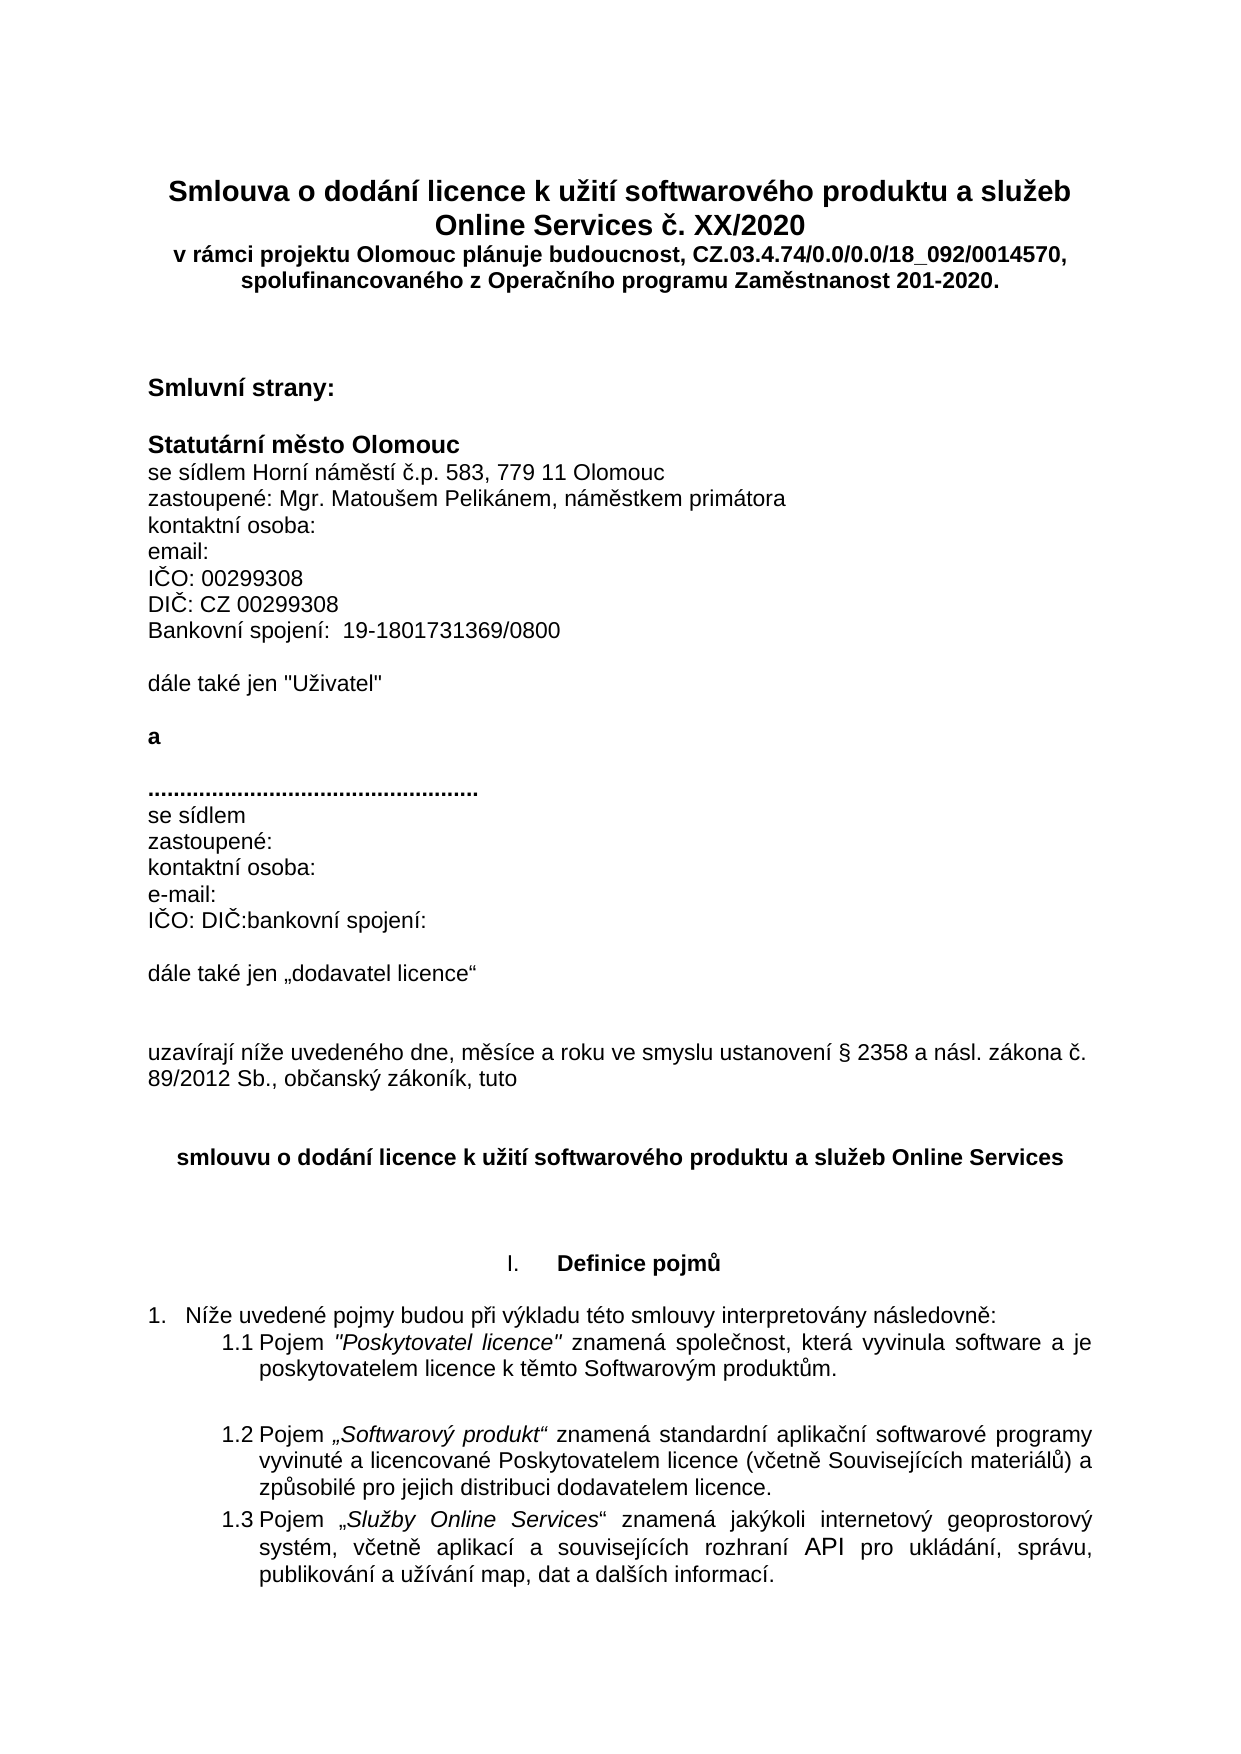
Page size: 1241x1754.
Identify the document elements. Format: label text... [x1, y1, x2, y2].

text uzavírají níže uvedeného dne, měsíce a roku ve smyslu ustanovení § 2358 a násl. zákona č. 89/2012 Sb., občanský zákoník, tuto [148, 1039, 1093, 1092]
text smlouvu o dodání licence k užití softwarového produktu a služeb Online Services [148, 1144, 1093, 1171]
text v rámci projektu Olomouc plánuje budoucnost, CZ.03.4.74/0.0/0.0/18_092/0014570, spolufinancovaného z Operačního programu Zaměstnanost 201-2020. [148, 241, 1093, 294]
text a [148, 723, 1093, 749]
text Bankovní spojení: 19-1801731369/0800 [148, 617, 1093, 643]
text zastoupené: Mgr. Matoušem Pelikánem, náměstkem primátora [148, 485, 1093, 512]
text IČO: DIČ:bankovní spojení: [148, 907, 1093, 933]
text .................................................... [148, 775, 1093, 802]
text email: [148, 538, 1093, 564]
text dále také jen „dodavatel licence“ [148, 960, 1093, 986]
text Smlouva o dodání licence k užití softwarového produktu a služeb Online Services č. XX/2020 [148, 174, 1093, 241]
text IČO: 00299308 [148, 564, 1093, 591]
text DIČ: CZ 00299308 [148, 591, 1093, 617]
text dále také jen "Uživatel" [148, 670, 1093, 696]
list Níže uvedené pojmy budou při výkladu této smlouvy interpretovány následovně: [148, 1302, 1093, 1329]
text se sídlem Horní náměstí č.p. 583, 779 11 Olomouc [148, 459, 1093, 485]
text kontaktní osoba: [148, 512, 1093, 538]
text Statutární město Olomouc [148, 430, 1093, 459]
list Pojem "Poskytovatel licence" znamená společnost, která vyvinula software a je poskytovatelem licence k těmto Softwarovým produktům. [221, 1329, 1093, 1381]
text se sídlem [148, 802, 1093, 828]
text Smluvní strany: [148, 373, 1093, 402]
text zastoupené: [148, 828, 1093, 854]
list Pojem „Softwarový produkt“ znamená standardní aplikační softwarové programy vyvinuté a licencované Poskytovatelem licence (včetně Souvisejících materiálů) a způsobilé pro jejich distribuci dodavatelem licence. [221, 1421, 1093, 1500]
list Pojem „Služby Online Services“ znamená jakýkoli internetový geoprostorový systém, včetně aplikací a souvisejících rozhraní API pro ukládání, správu, publikování a užívání map, dat a dalších informací. [221, 1506, 1093, 1587]
text e-mail: [148, 881, 1093, 907]
list Definice pojmů [148, 1250, 1093, 1276]
text kontaktní osoba: [148, 854, 1093, 881]
